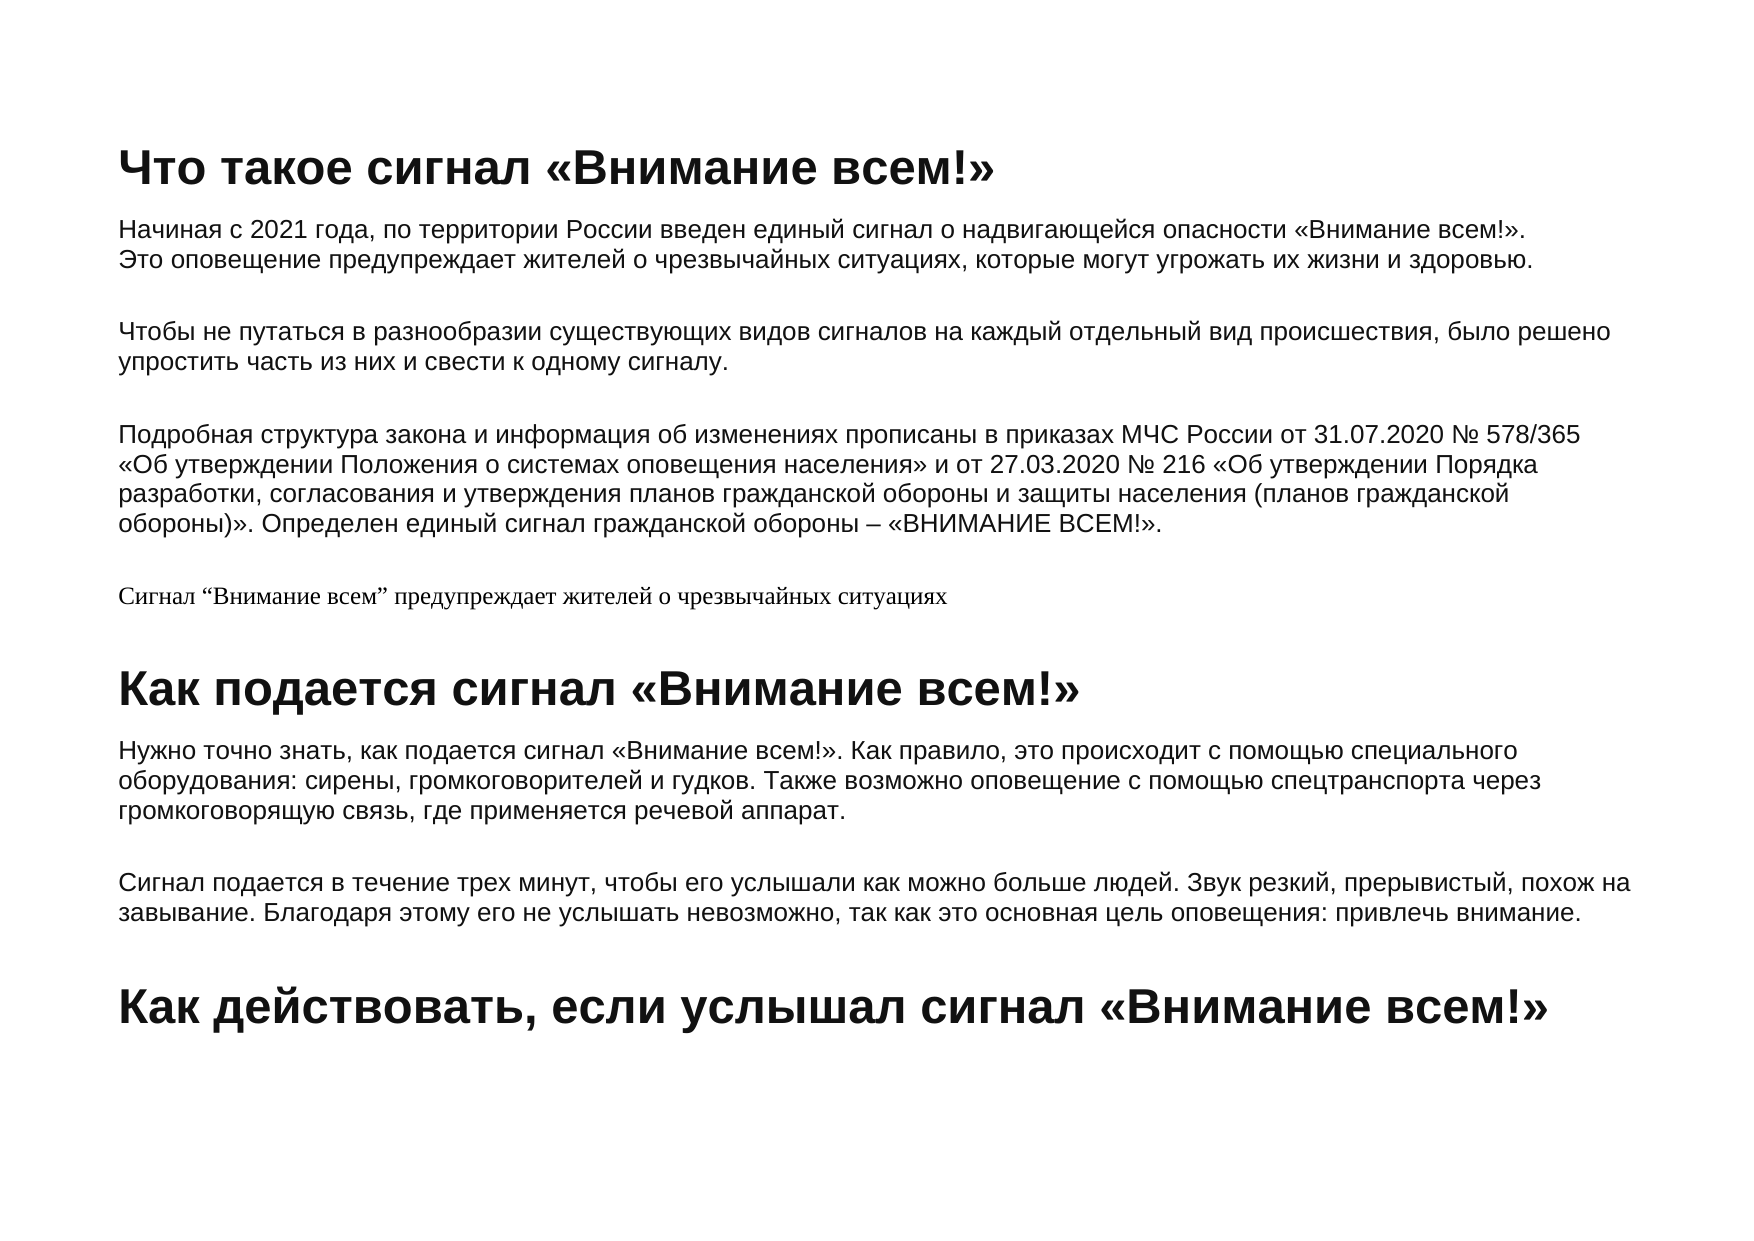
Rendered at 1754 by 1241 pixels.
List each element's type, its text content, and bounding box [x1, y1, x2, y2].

text Чтобы не путаться в разнообразии существующих видов сигналов на каждый отдельный вид происшествия, было решено упростить часть из них и свести к одному сигналу. [118, 316, 1636, 376]
text Подробная структура закона и информация об изменениях прописаны в приказах МЧС России от 31.07.2020 № 578/365 «Об утверждении Положения о системах оповещения населения» и от 27.03.2020 № 216 «Об утверждении Порядка разработки, согласования и утверждения планов гражданской обороны и защиты населения (планов гражданской обороны)». Определен единый сигнал гражданской обороны – «ВНИМАНИЕ ВСЕМ!». [118, 419, 1636, 538]
text Как действовать, если услышал сигнал «Внимание всем!» [118, 977, 1636, 1033]
text Как подается сигнал «Внимание всем!» [118, 659, 1636, 716]
text Сигнал “Внимание всем” предупреждает жителей о чрезвычайных ситуациях [118, 581, 1636, 609]
text Начиная с 2021 года, по территории России введен единый сигнал о надвигающейся опасности «Внимание всем!». Это оповещение предупреждает жителей о чрезвычайных ситуациях, которые могут угрожать их жизни и здоровью. [118, 214, 1636, 274]
text Нужно точно знать, как подается сигнал «Внимание всем!». Как правило, это происходит с помощью специального оборудования: сирены, громкоговорителей и гудков. Также возможно оповещение с помощью спецтранспорта через громкоговорящую связь, где применяется речевой аппарат. [118, 735, 1636, 825]
text Сигнал подается в течение трех минут, чтобы его услышали как можно больше людей. Звук резкий, прерывистый, похож на завывание. Благодаря этому его не услышать невозможно, так как это основная цель оповещения: привлечь внимание. [118, 867, 1636, 927]
text Что такое сигнал «Внимание всем!» [118, 138, 1636, 195]
